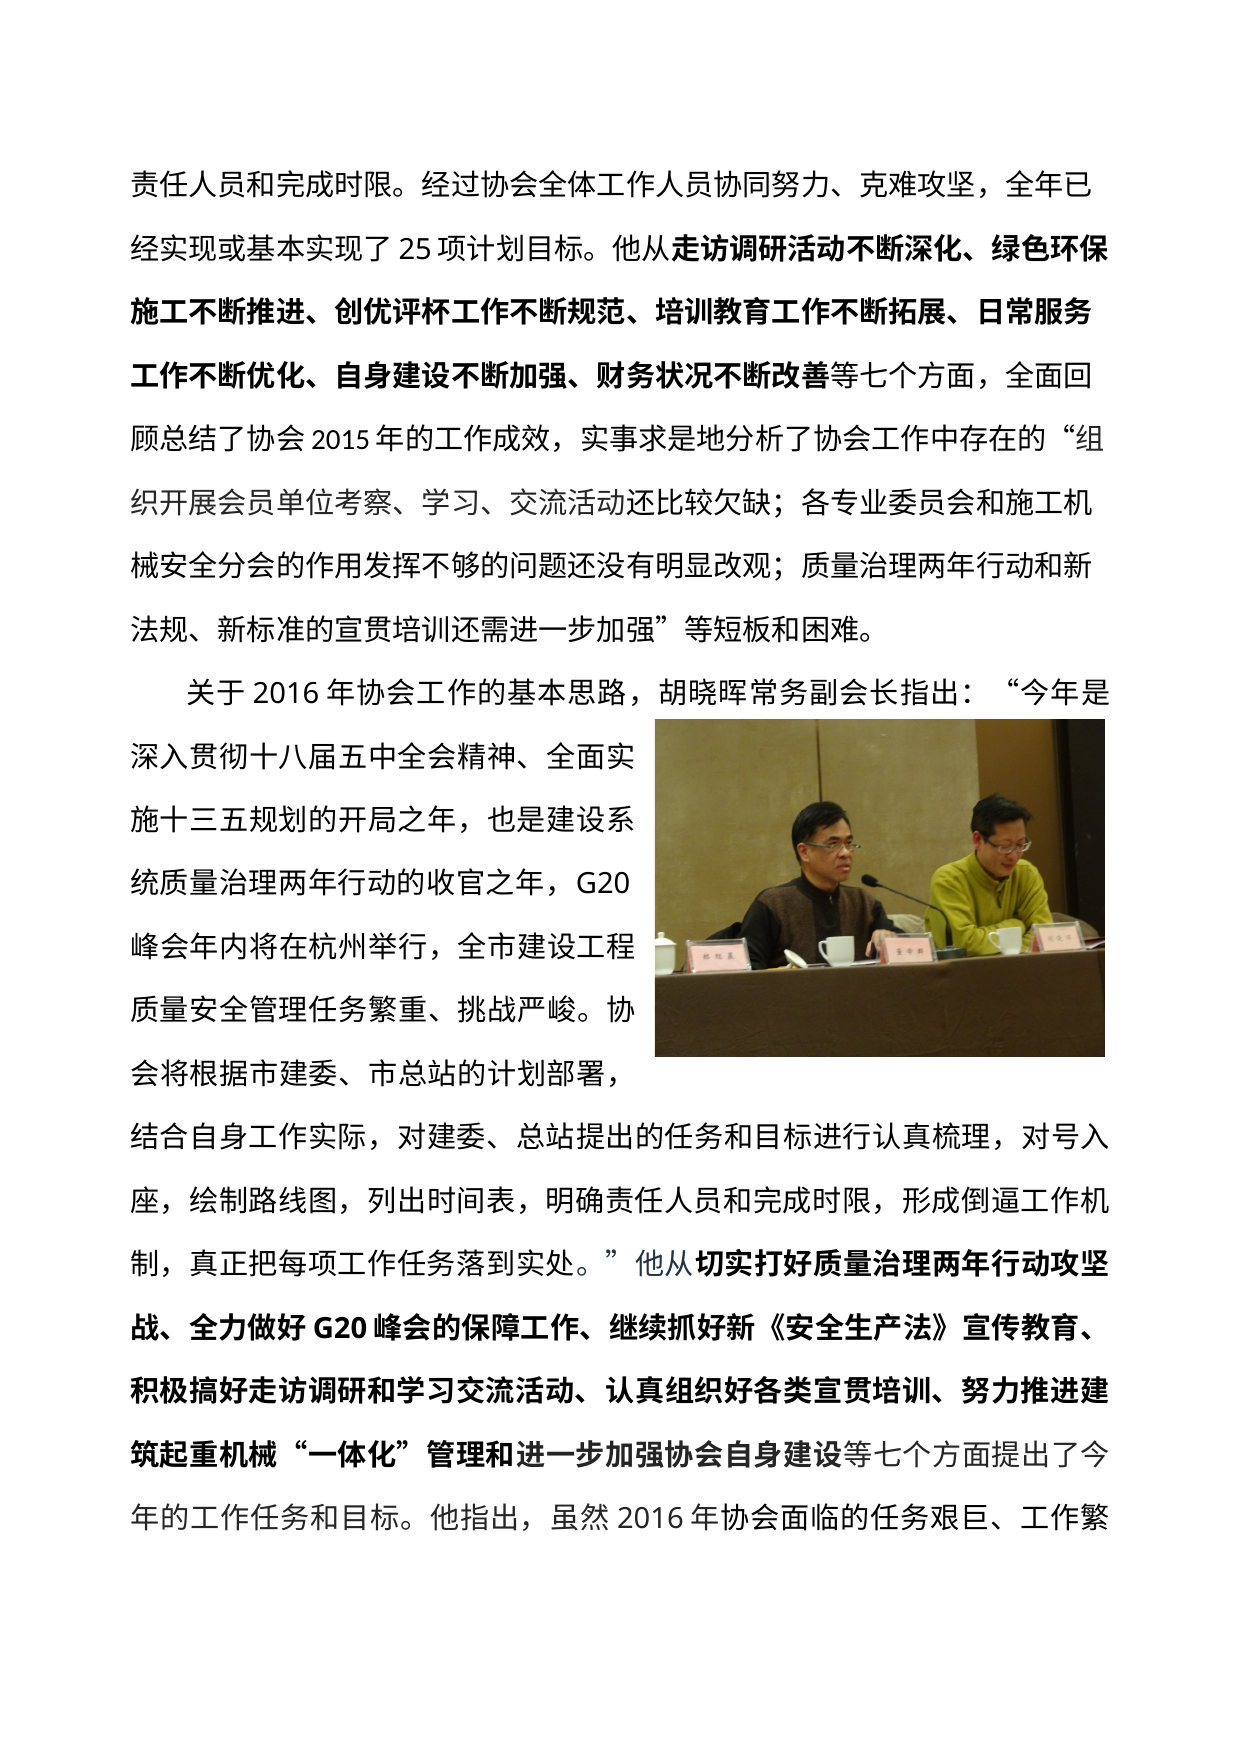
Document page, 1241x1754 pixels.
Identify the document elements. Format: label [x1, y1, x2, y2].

picture [654, 719, 1105, 1057]
text [130, 669, 1110, 1537]
text [130, 162, 1110, 648]
